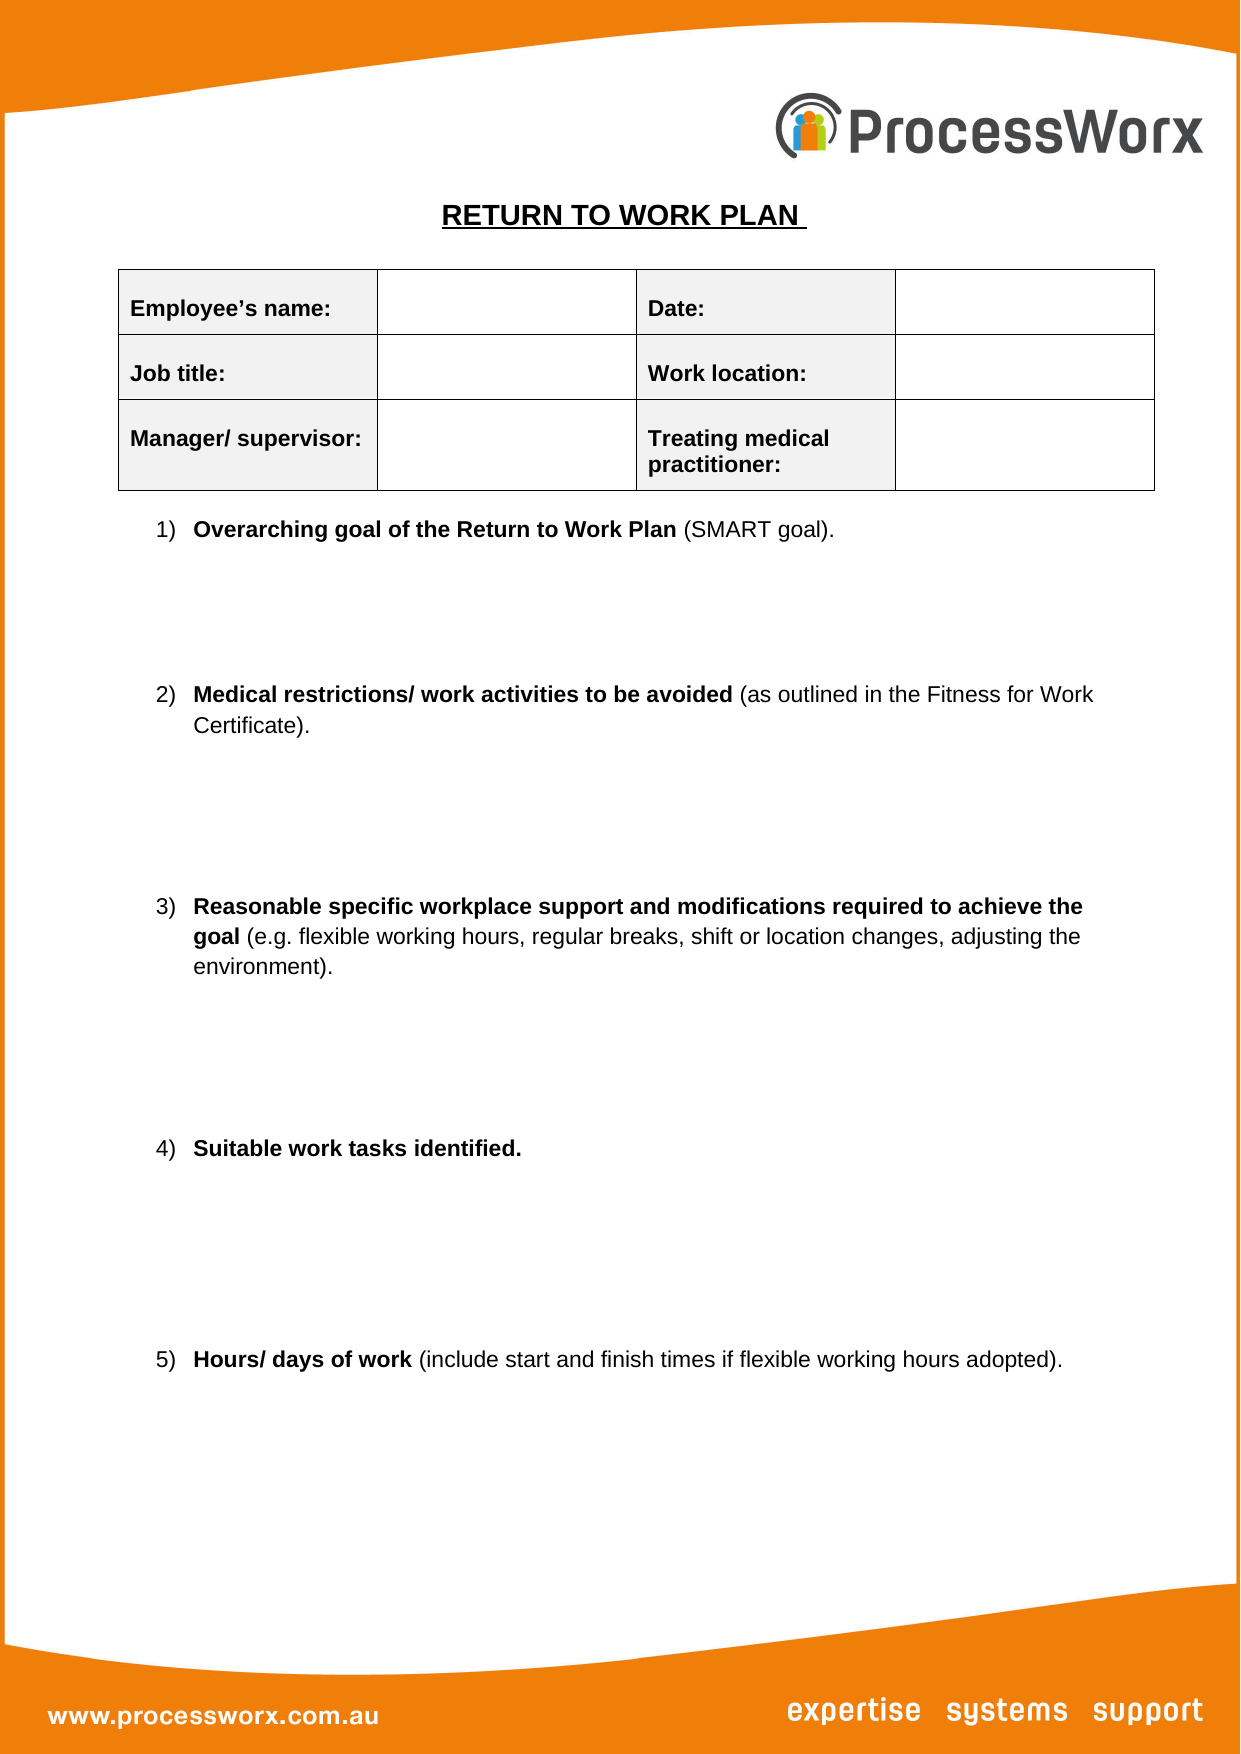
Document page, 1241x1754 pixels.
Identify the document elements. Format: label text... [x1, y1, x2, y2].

table_header Employee’s name: [119, 270, 377, 334]
table_cell [896, 400, 1154, 490]
table_cell Treating medical practitioner: [637, 400, 895, 490]
table_header [896, 270, 1154, 334]
table_cell [378, 400, 636, 490]
list Hours/ days of work (include start and finish times if flexible working hours adopted). [156, 1346, 1122, 1372]
table_cell Job title: [119, 335, 377, 398]
title Return to work plan [118, 198, 1122, 231]
list Overarching goal of the Return to Work Plan (SMART goal). [156, 516, 1122, 542]
list Suitable work tasks identified. [156, 1134, 1122, 1161]
table_header [378, 270, 636, 334]
table_cell Work location: [637, 335, 895, 398]
list Medical restrictions/ work activities to be avoided (as outlined in the Fitness for Work Certificate). [156, 681, 1122, 738]
table_header Date: [637, 270, 895, 334]
table_cell Manager/ supervisor: [119, 400, 377, 490]
table_cell [896, 335, 1154, 398]
table_cell [378, 335, 636, 398]
picture [0, 0, 1241, 1754]
list Reasonable specific workplace support and modifications required to achieve the goal (e.g. flexible working hours, regular breaks, shift or location changes, adjusting the environment). [156, 893, 1122, 980]
